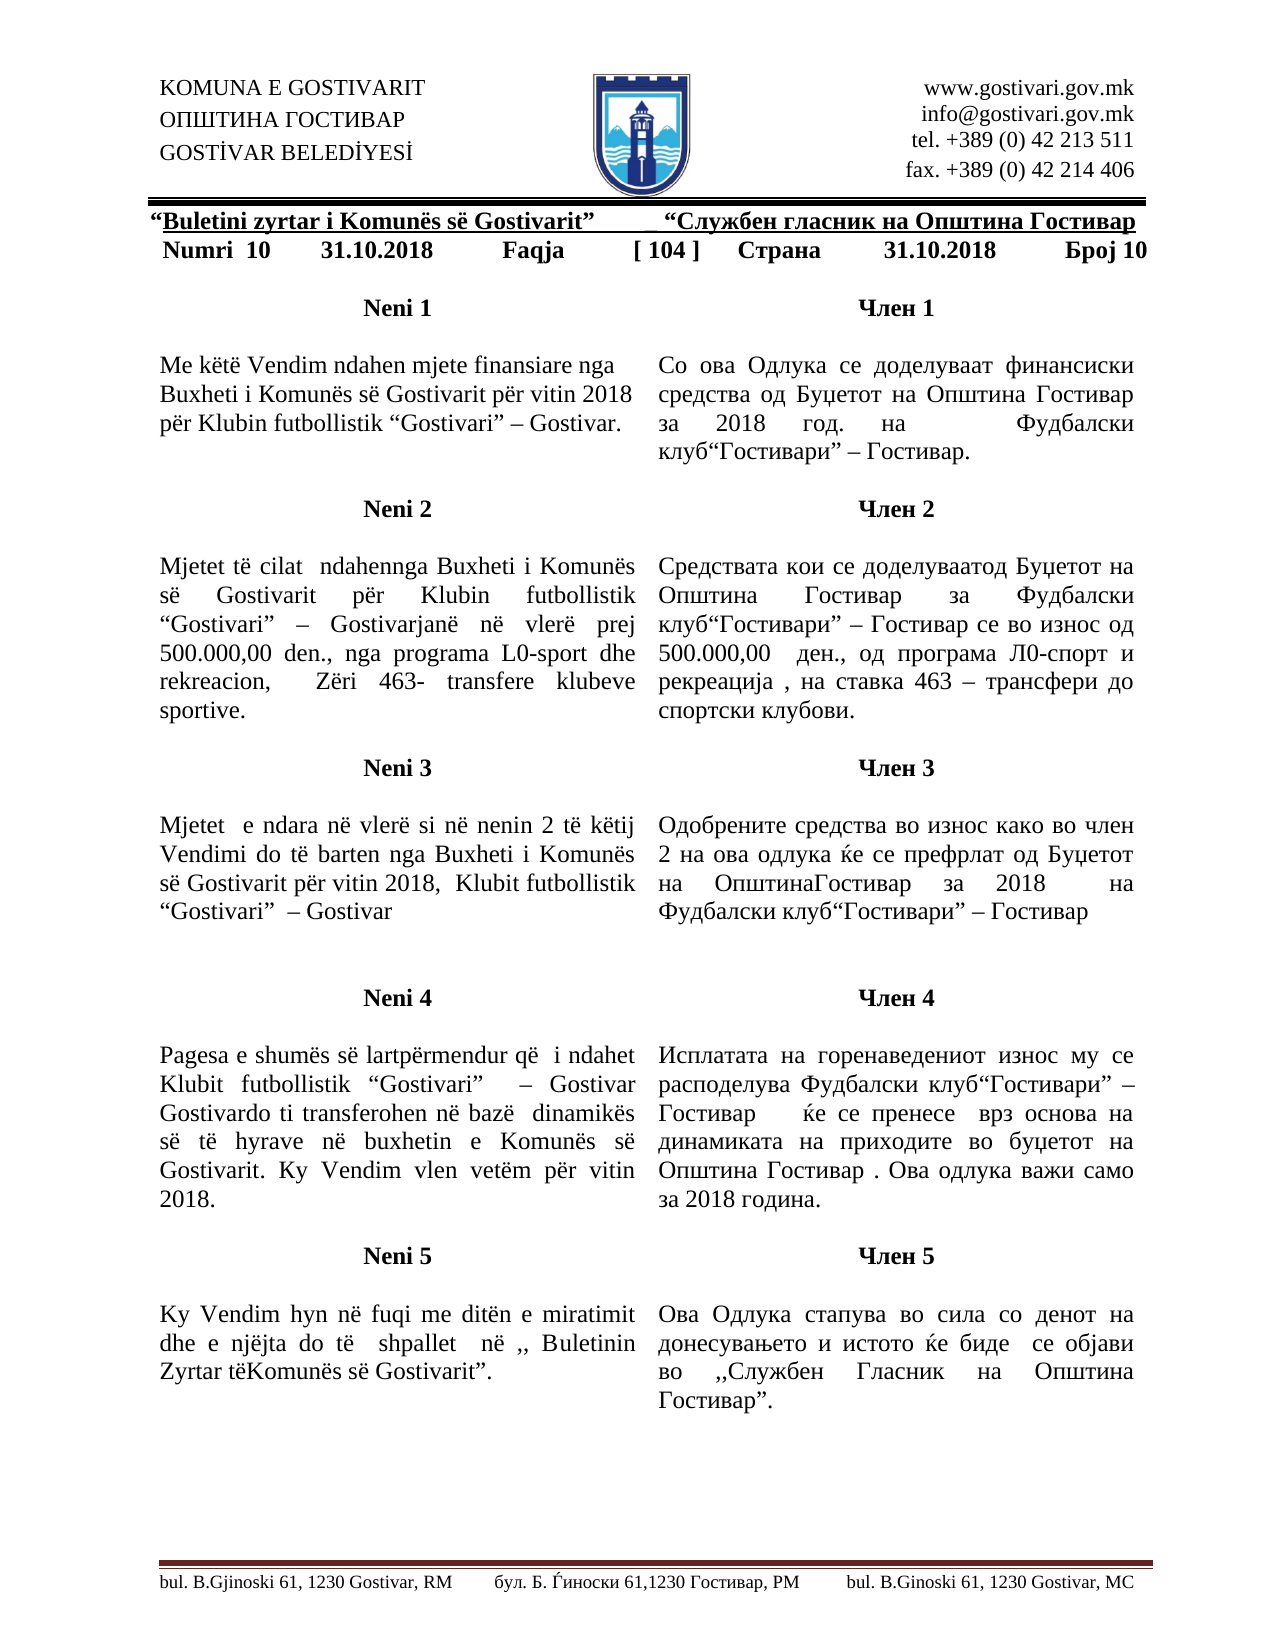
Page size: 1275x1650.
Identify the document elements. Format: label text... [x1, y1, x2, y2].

picture [592, 73, 691, 196]
